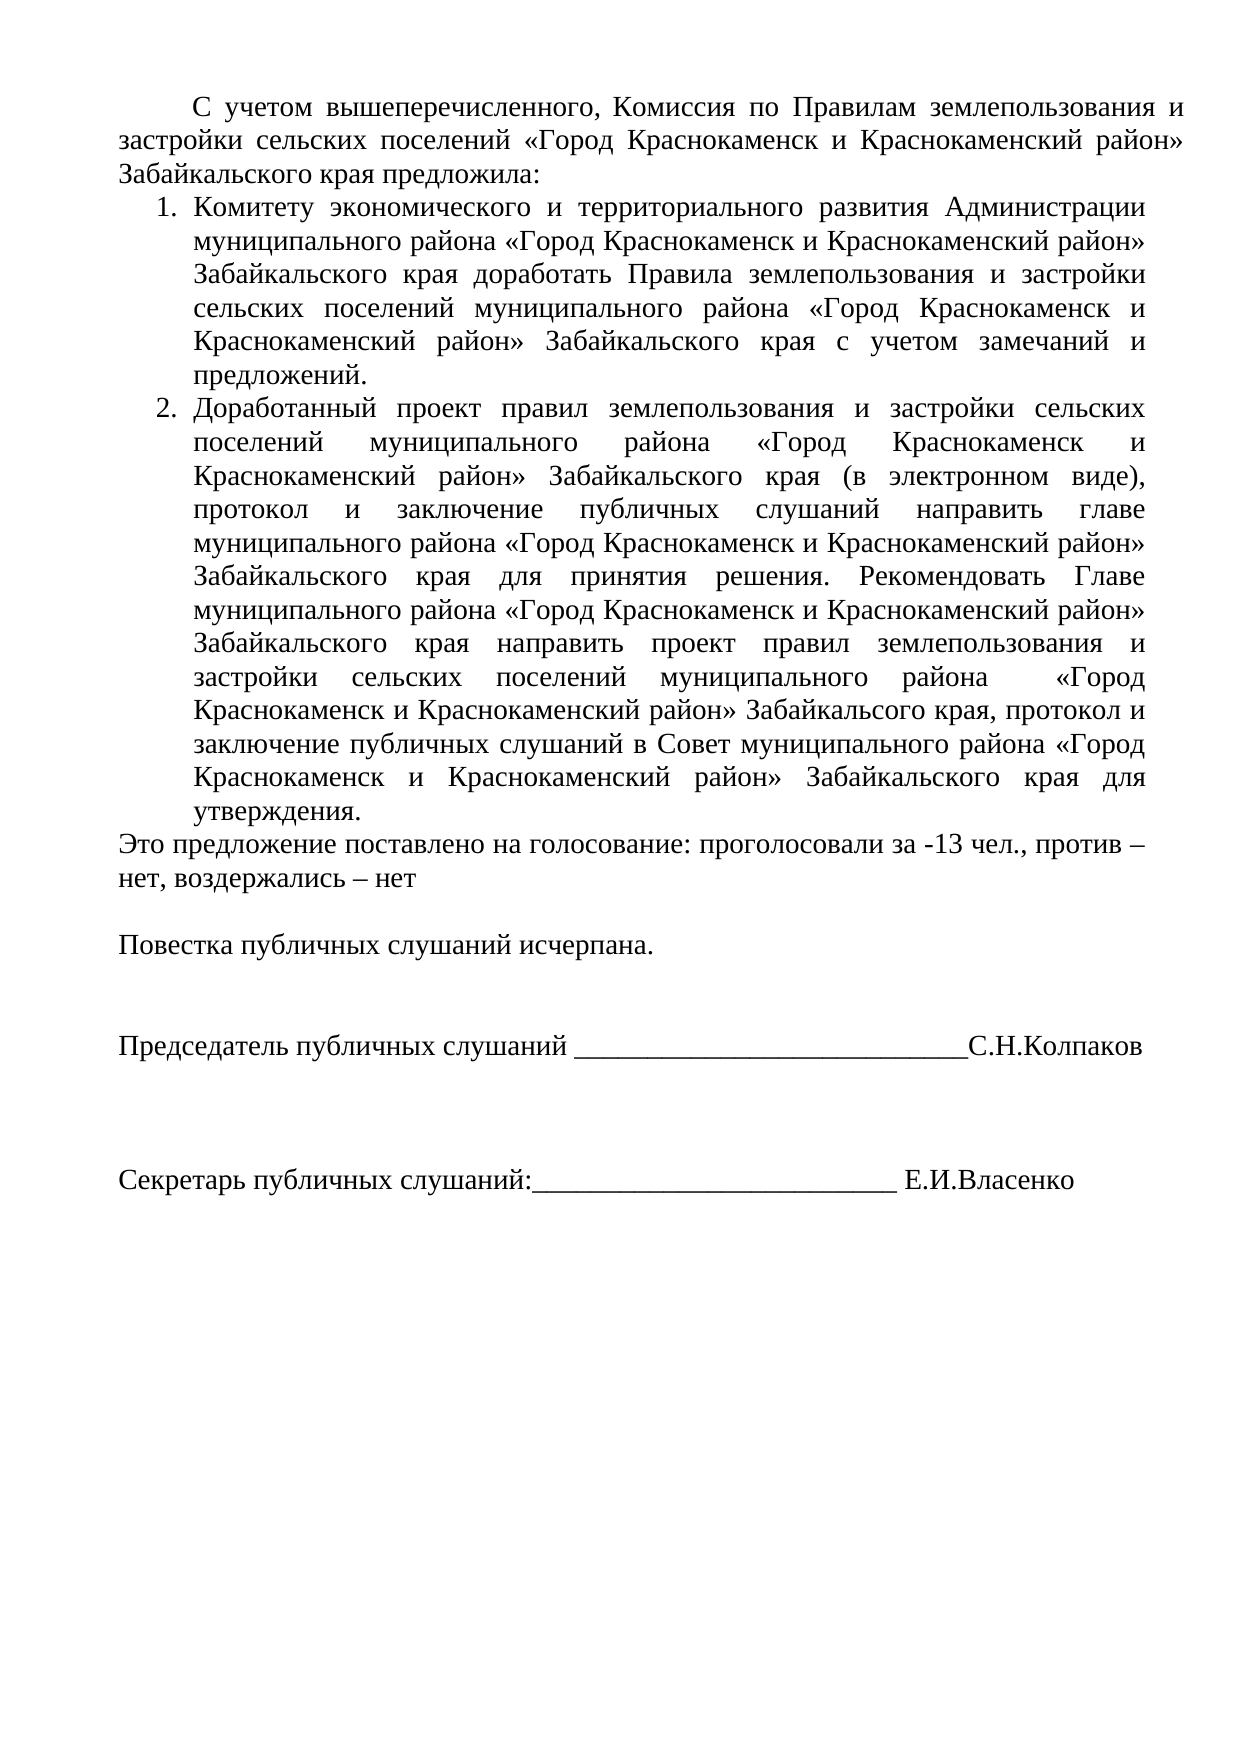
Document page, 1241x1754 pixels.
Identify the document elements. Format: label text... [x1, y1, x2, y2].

text Это предложение поставлено на голосование: проголосовали за -13 чел., против – нет, воздержались – нет [118, 827, 1147, 894]
list Доработанный проект правил землепользования и застройки сельских поселений муниципального района «Город Краснокаменск и Краснокаменский район» Забайкальского края (в электронном виде), протокол и заключение публичных слушаний направить главе муниципального района «Город Краснокаменск и Краснокаменский район» Забайкальского края для принятия решения. Рекомендовать Главе муниципального района «Город Краснокаменск и Краснокаменский район» Забайкальского края направить проект правил землепользования и застройки сельских поселений муниципального района «Город Краснокаменск и Краснокаменский район» Забайкальсого края, протокол и заключение публичных слушаний в Совет муниципального района «Город Краснокаменск и Краснокаменский район» Забайкальского края для утверждения. [156, 391, 1147, 827]
text Секретарь публичных слушаний:_________________________ Е.И.Власенко [118, 1162, 1147, 1196]
list Комитету экономического и территориального развития Администрации муниципального района «Город Краснокаменск и Краснокаменский район» Забайкальского края доработать Правила землепользования и застройки сельских поселений муниципального района «Город Краснокаменск и Краснокаменский район» Забайкальского края с учетом замечаний и предложений. [156, 189, 1147, 391]
text Повестка публичных слушаний исчерпана. [118, 927, 1147, 961]
text С учетом вышеперечисленного, Комиссия по Правилам землепользования и застройки сельских поселений «Город Краснокаменск и Краснокаменский район» Забайкальского края предложила: [118, 89, 1184, 189]
text Председатель публичных слушаний ___________________________С.Н.Колпаков [118, 1028, 1147, 1061]
